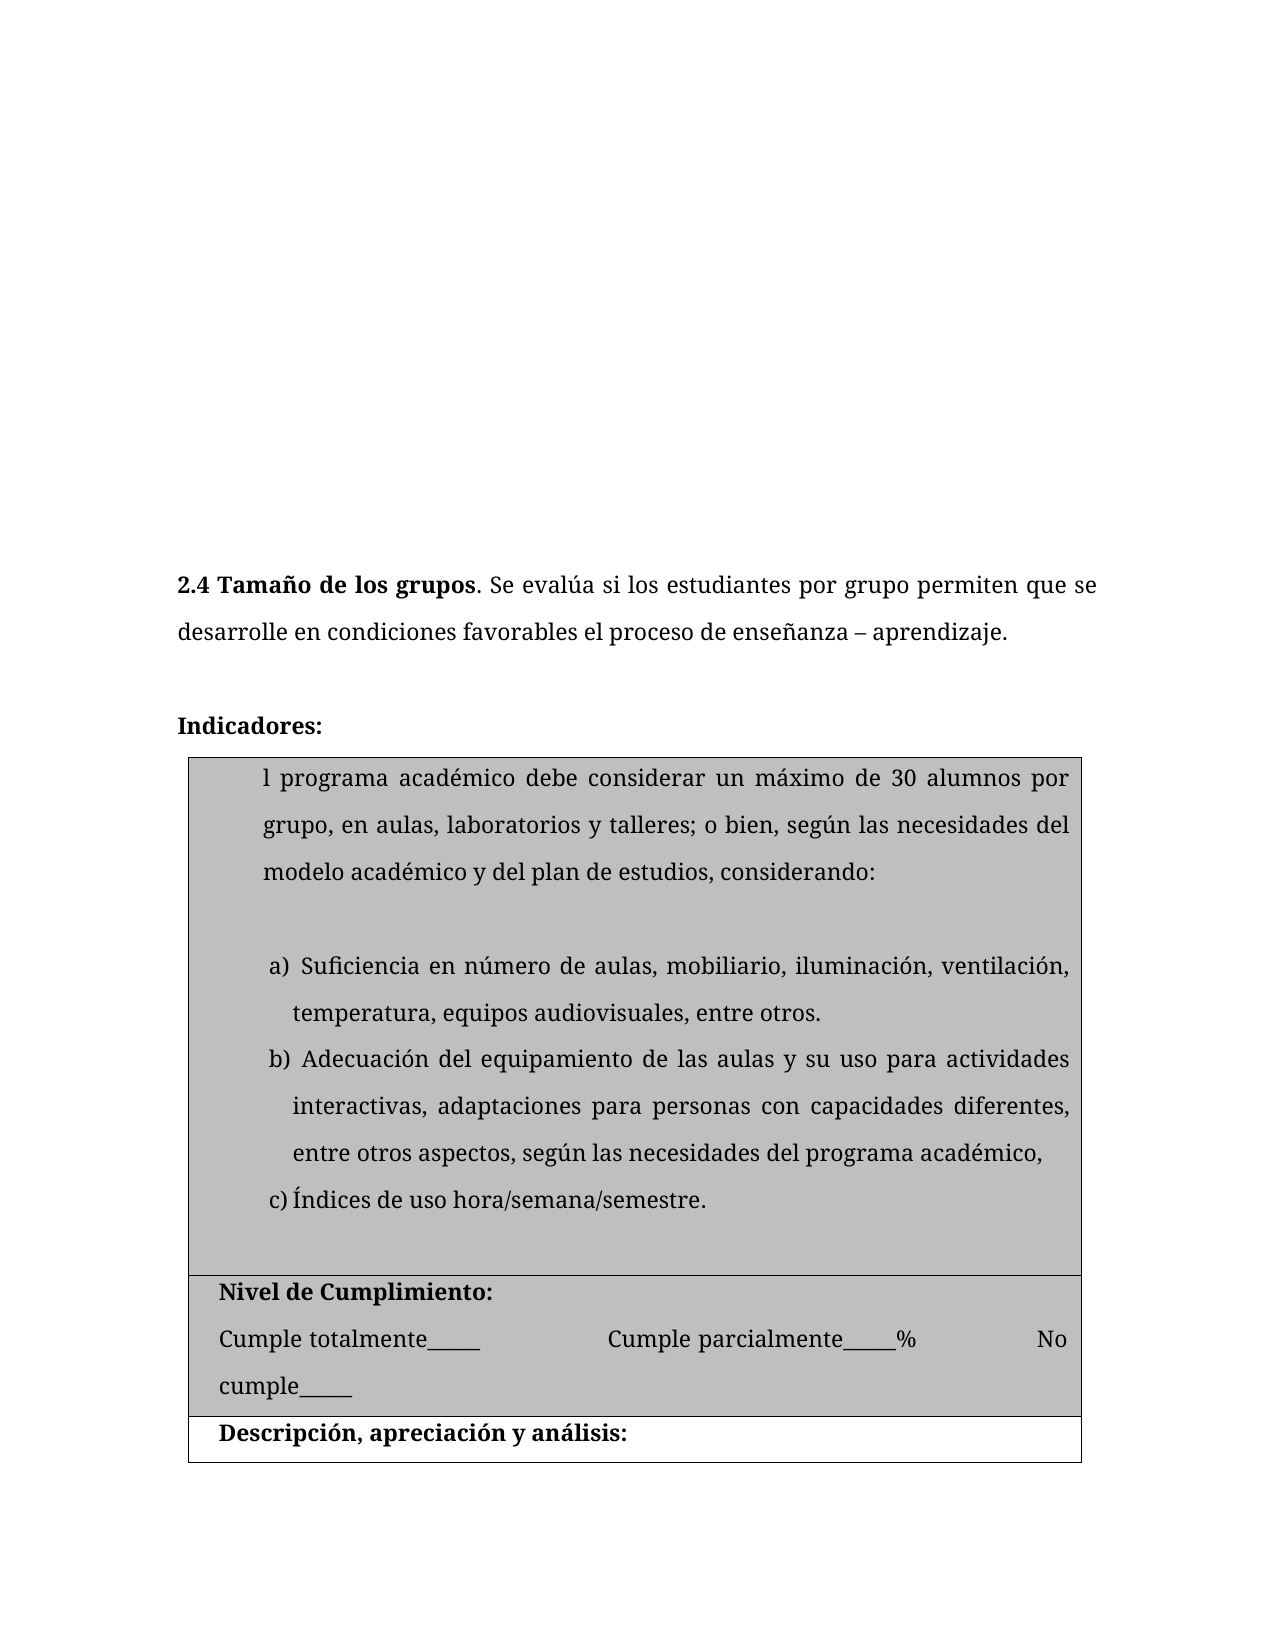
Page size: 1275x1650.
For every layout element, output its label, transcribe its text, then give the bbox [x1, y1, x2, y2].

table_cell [189, 1417, 1081, 1462]
table_header l programa académico debe considerar un máximo de 30 alumnos por grupo, en aulas, laboratorios y talleres; o bien, según las necesidades del modelo académico y del plan de estudios, considerando: Suficiencia en número de aulas, mobiliario, iluminación, ventilación, temperatura, equipos audiovisuales, entre otros. Adecuación del equipamiento de las aulas y su uso para actividades interactivas, adaptaciones para personas con capacidades diferentes, entre otros aspectos, según las necesidades del programa académico, Índices de uso hora/semana/semestre. [189, 758, 1081, 1275]
text Indicadores: [177, 710, 1098, 741]
text 2.4 Tamaño de los grupos. Se evalúa si los estudiantes por grupo permiten que se desarrolle en condiciones favorables el proceso de enseñanza – aprendizaje. [177, 569, 1098, 648]
table_cell Nivel de Cumplimiento: Cumple totalmente_____ Cumple parcialmente_____% No cumple_____ [189, 1276, 1081, 1416]
